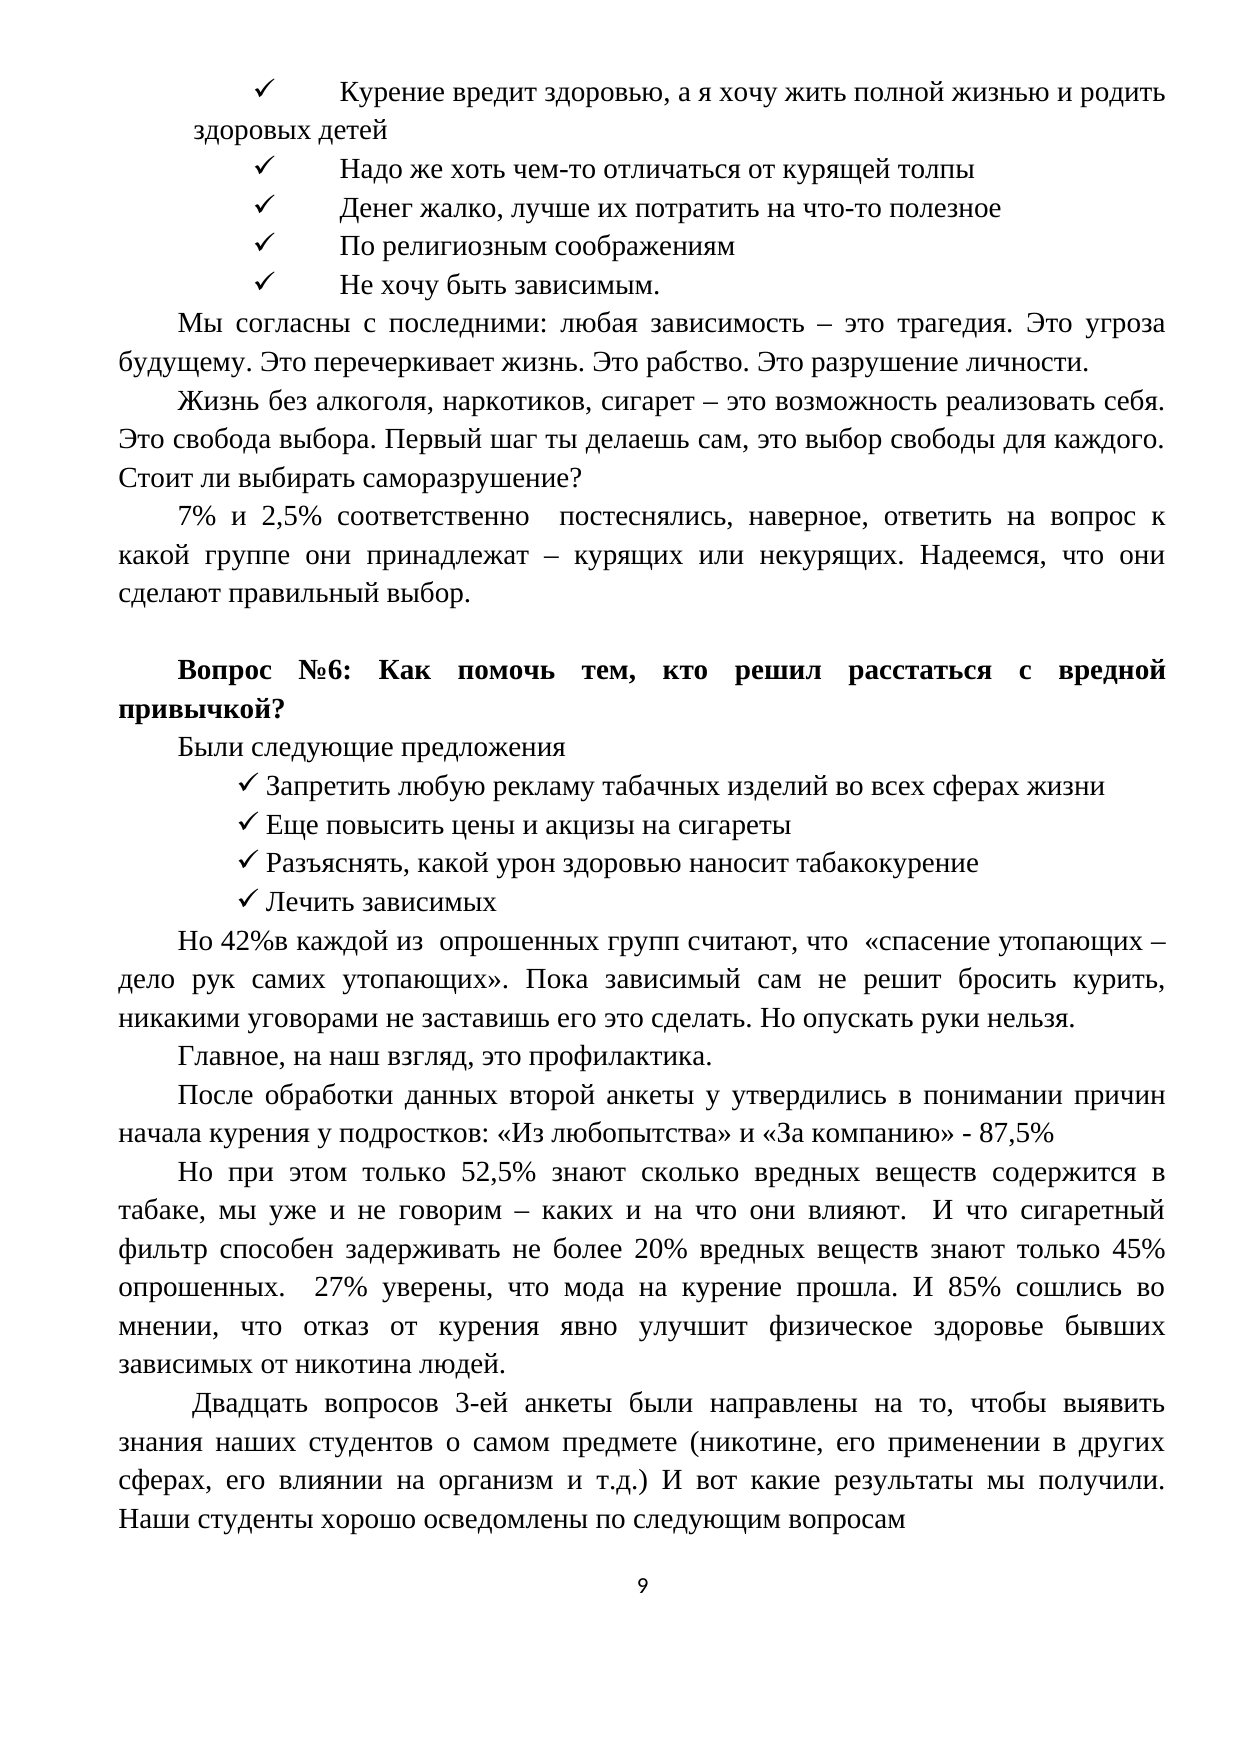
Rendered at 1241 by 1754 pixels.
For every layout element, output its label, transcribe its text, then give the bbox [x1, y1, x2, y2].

text Но при этом только 52,5% знают сколько вредных веществ содержится в табаке, мы уже и не говорим – каких и на что они влияют. И что сигаретный фильтр способен задерживать не более 20% вредных веществ знают только 45% опрошенных. 27% уверены, что мода на курение прошла. И 85% сошлись во мнении, что отказ от курения явно улучшит физическое здоровье бывших зависимых от никотина людей. [118, 1154, 1167, 1380]
list Еще повысить цены и акцизы на сигареты [177, 807, 1167, 840]
text Были следующие предложения [118, 729, 1167, 763]
list Разъяснять, какой урон здоровью наносит табакокурение [177, 845, 1167, 879]
text После обработки данных второй анкеты у утвердились в понимании причин начала курения у подростков: «Из любопытства» и «За компанию» - 87,5% [118, 1077, 1167, 1149]
text Вопрос №6: Как помочь тем, кто решил расстаться с вредной привычкой? [118, 652, 1167, 724]
list Денег жалко, лучше их потратить на что-то полезное [193, 190, 1167, 223]
list Надо же хоть чем-то отличаться от курящей толпы [193, 151, 1167, 185]
list Курение вредит здоровью, а я хочу жить полной жизнью и родить здоровых детей [193, 74, 1167, 146]
text Двадцать вопросов 3-ей анкеты были направлены на то, чтобы выявить знания наших студентов о самом предмете (никотине, его применении в других сферах, его влиянии на организм и т.д.) И вот какие результаты мы получили. Наши студенты хорошо осведомлены по следующим вопросам [118, 1385, 1167, 1534]
list Запретить любую рекламу табачных изделий во всех сферах жизни [177, 768, 1167, 802]
text Главное, на наш взгляд, это профилактика. [118, 1038, 1167, 1072]
list По религиозным соображениям [193, 228, 1167, 262]
text Жизнь без алкоголя, наркотиков, сигарет – это возможность реализовать себя. Это свобода выбора. Первый шаг ты делаешь сам, это выбор свободы для каждого. Стоит ли выбирать саморазрушение? [118, 383, 1167, 493]
list Лечить зависимых [177, 884, 1167, 918]
text 7% и 2,5% соответственно постеснялись, наверное, ответить на вопрос к какой группе они принадлежат – курящих или некурящих. Надеемся, что они сделают правильный выбор. [118, 498, 1167, 609]
text Но 42%в каждой из опрошенных групп считают, что «спасение утопающих – дело рук самих утопающих». Пока зависимый сам не решит бросить курить, никакими уговорами не заставишь его это сделать. Но опускать руки нельзя. [118, 923, 1167, 1033]
text Мы согласны с последними: любая зависимость – это трагедия. Это угроза будущему. Это перечеркивает жизнь. Это рабство. Это разрушение личности. [118, 306, 1167, 378]
list Не хочу быть зависимым. [193, 267, 1167, 301]
